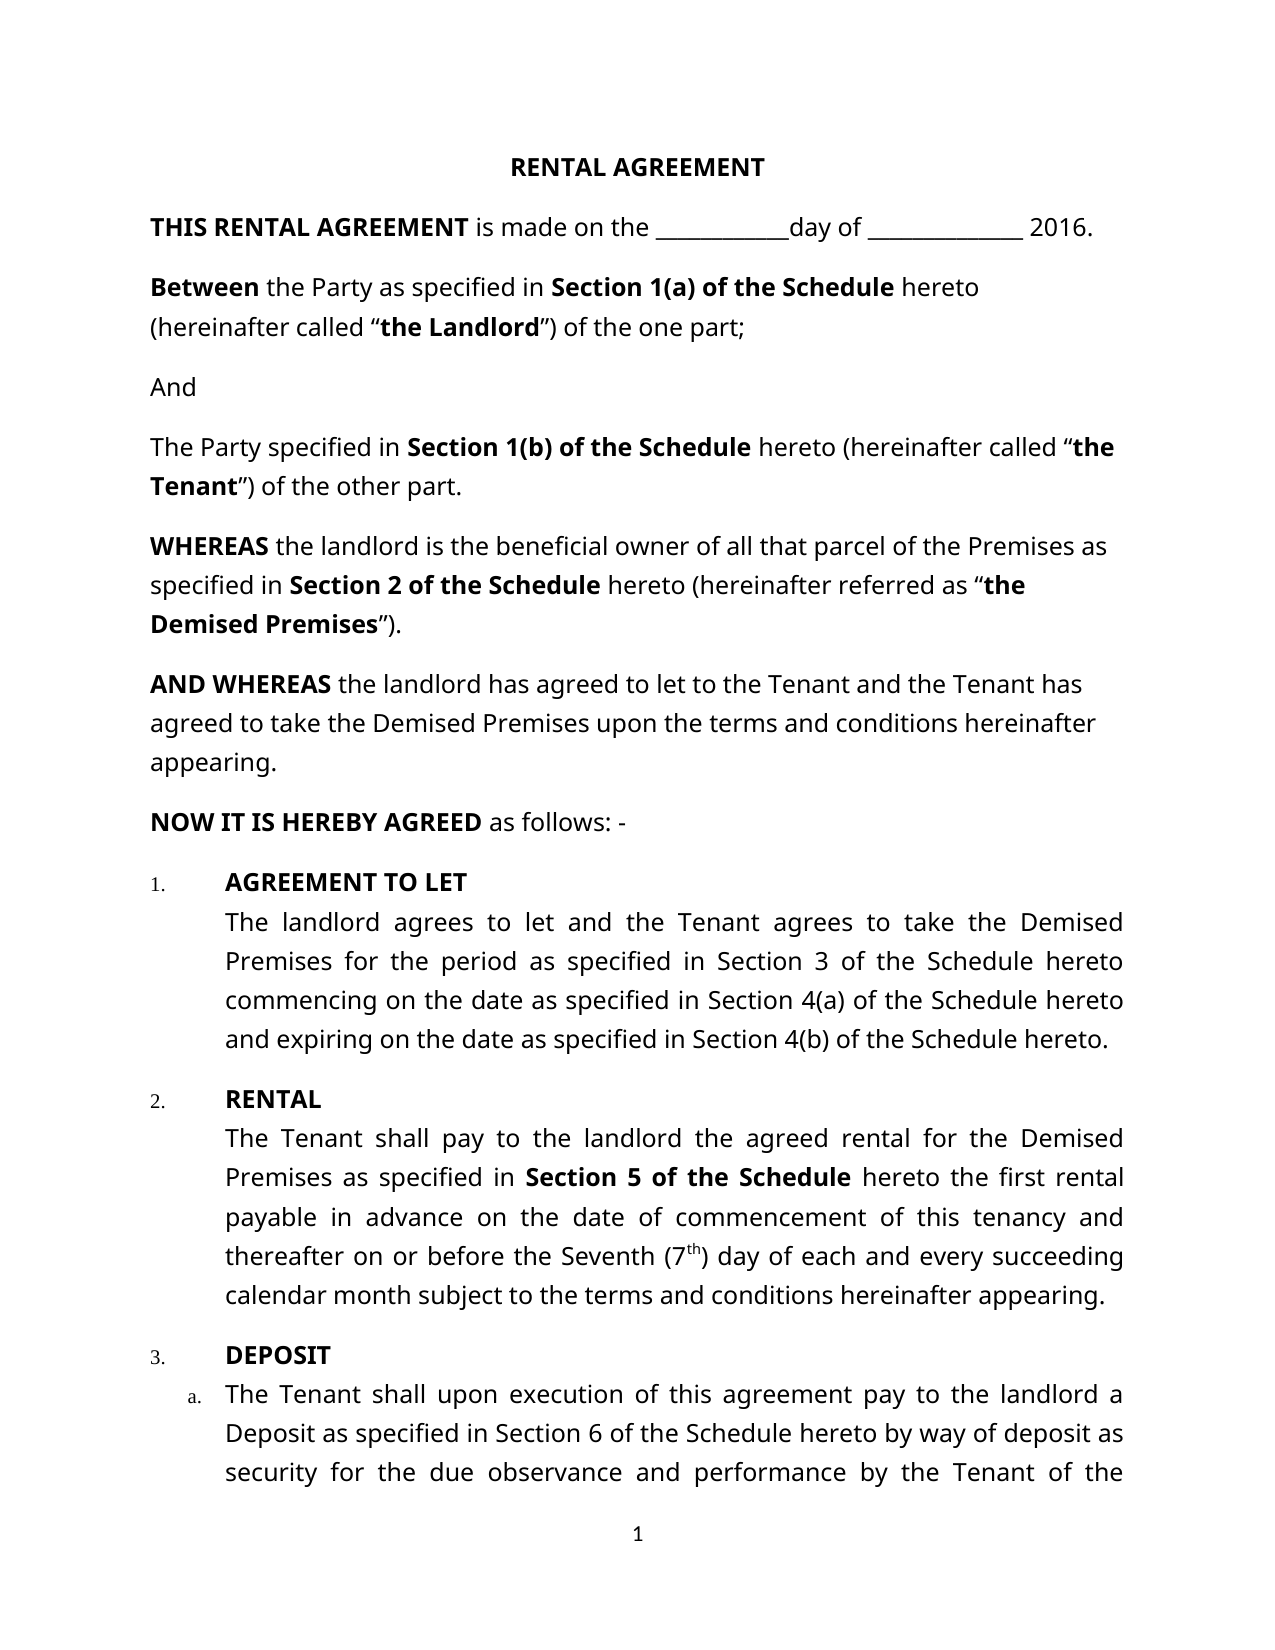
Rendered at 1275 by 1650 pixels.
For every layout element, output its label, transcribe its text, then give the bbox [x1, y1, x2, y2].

list RENTAL [150, 1082, 1125, 1116]
text Between the Party as specified in Section 1(a) of the Schedule hereto (hereinafter called “the Landlord”) of the one part; [150, 270, 1125, 343]
text NOW IT IS HEREBY AGREED as follows: - [150, 805, 1125, 839]
text The landlord agrees to let and the Tenant agrees to take the Demised Premises for the period as specified in Section 3 of the Schedule hereto commencing on the date as specified in Section 4(a) of the Schedule hereto and expiring on the date as specified in Section 4(b) of the Schedule hereto. [225, 904, 1125, 1056]
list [187, 1377, 1125, 1489]
text The Party specified in Section 1(b) of the Schedule hereto (hereinafter called “the Tenant”) of the other part. [150, 429, 1125, 502]
text WHEREAS the landlord is the beneficial owner of all that parcel of the Premises as specified in Section 2 of the Schedule hereto (hereinafter referred as “the Demised Premises”). [150, 528, 1125, 641]
list DEPOSIT [150, 1337, 1125, 1372]
text AND WHEREAS the landlord has agreed to let to the Tenant and the Tenant has agreed to take the Demised Premises upon the terms and conditions hereinafter appearing. [150, 667, 1125, 779]
text THIS RENTAL AGREEMENT is made on the ____________day of ______________ 2016. [150, 210, 1125, 244]
text The Tenant shall pay to the landlord the agreed rental for the Demised Premises as specified in Section 5 of the Schedule hereto the first rental payable in advance on the date of commencement of this tenancy and thereafter on or before the Seventh (7th) day of each and every succeeding calendar month subject to the terms and conditions hereinafter appearing. [225, 1121, 1125, 1312]
text RENTAL AGREEMENT [150, 150, 1125, 184]
text And [150, 369, 1125, 403]
list AGREEMENT TO LET [150, 865, 1125, 899]
